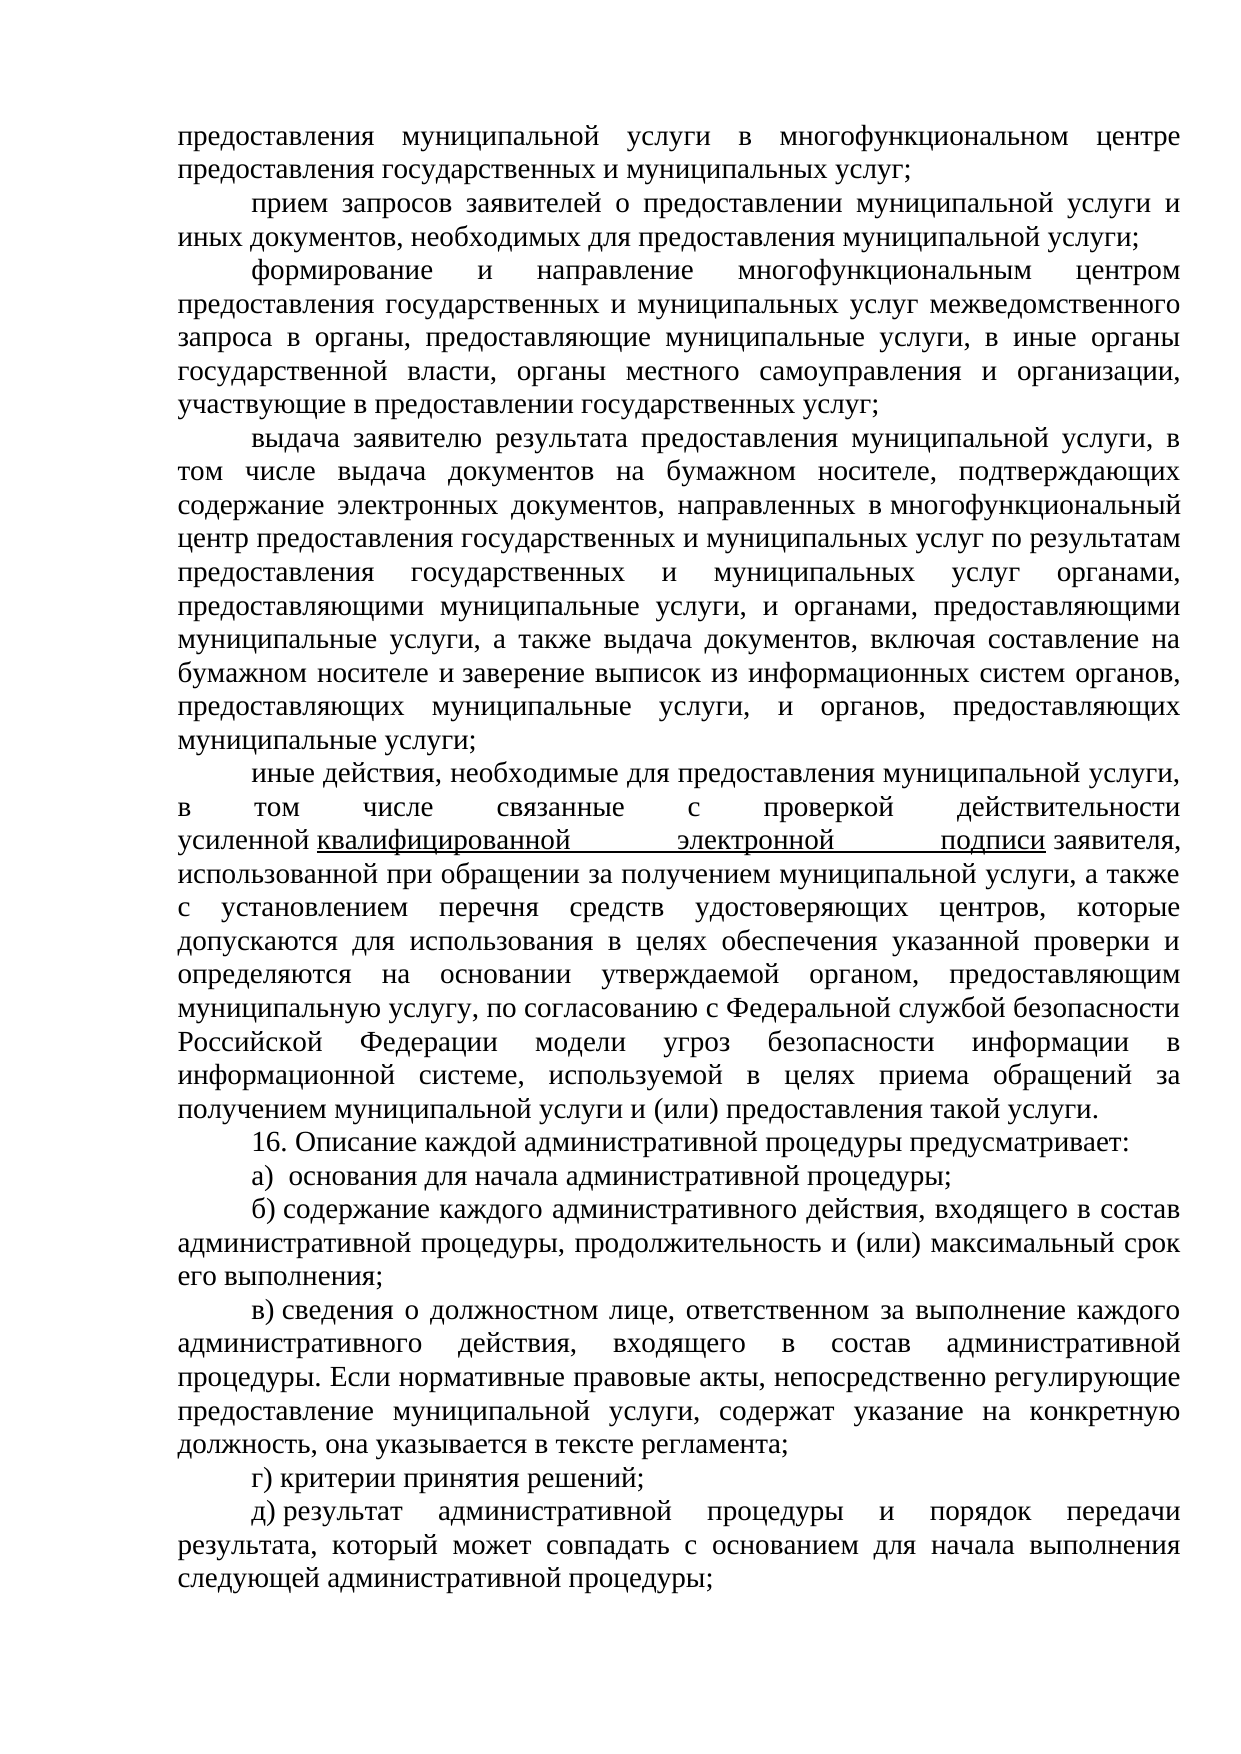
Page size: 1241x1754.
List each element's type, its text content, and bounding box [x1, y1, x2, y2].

text г) критерии принятия решений; [177, 1460, 1181, 1493]
text иные действия, необходимые для предоставления муниципальной услуги, в том числе связанные с проверкой действительности усиленной квалифицированной электронной подписи заявителя, использованной при обращении за получением муниципальной услуги, а также с установлением перечня средств удостоверяющих центров, которые допускаются для использования в целях обеспечения указанной проверки и определяются на основании утверждаемой органом, предоставляющим муниципальную услугу, по согласованию с Федеральной службой безопасности Российской Федерации модели угроз безопасности информации в информационной системе, используемой в целях приема обращений за получением муниципальной услуги и (или) предоставления такой услуги. [177, 755, 1181, 1124]
text формирование и направление многофункциональным центром предоставления государственных и муниципальных услуг межведомственного запроса в органы, предоставляющие муниципальные услуги, в иные органы государственной власти, органы местного самоуправления и организации, участвующие в предоставлении государственных услуг; [177, 252, 1181, 420]
text 16. Описание каждой административной процедуры предусматривает: [177, 1124, 1181, 1158]
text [177, 118, 1181, 185]
text д) результат административной процедуры и порядок передачи результата, который может совпадать с основанием для начала выполнения следующей административной процедуры; [177, 1493, 1181, 1594]
text б) содержание каждого административного действия, входящего в состав административной процедуры, продолжительность и (или) максимальный срок его выполнения; [177, 1191, 1181, 1292]
text выдача заявителю результата предоставления муниципальной услуги, в том числе выдача документов на бумажном носителе, подтверждающих содержание электронных документов, направленных в многофункциональный центр предоставления государственных и муниципальных услуг по результатам предоставления государственных и муниципальных услуг органами, предоставляющими муниципальные услуги, и органами, предоставляющими муниципальные услуги, а также выдача документов, включая составление на бумажном носителе и заверение выписок из информационных систем органов, предоставляющих муниципальные услуги, и органов, предоставляющих муниципальные услуги; [177, 420, 1181, 755]
text прием запросов заявителей о предоставлении муниципальной услуги и иных документов, необходимых для предоставления муниципальной услуги; [177, 185, 1181, 252]
text в) сведения о должностном лице, ответственном за выполнение каждого административного действия, входящего в состав административной процедуры. Если нормативные правовые акты, непосредственно регулирующие предоставление муниципальной услуги, содержат указание на конкретную должность, она указывается в тексте регламента; [177, 1292, 1181, 1460]
text а) основания для начала административной процедуры; [177, 1158, 1181, 1191]
